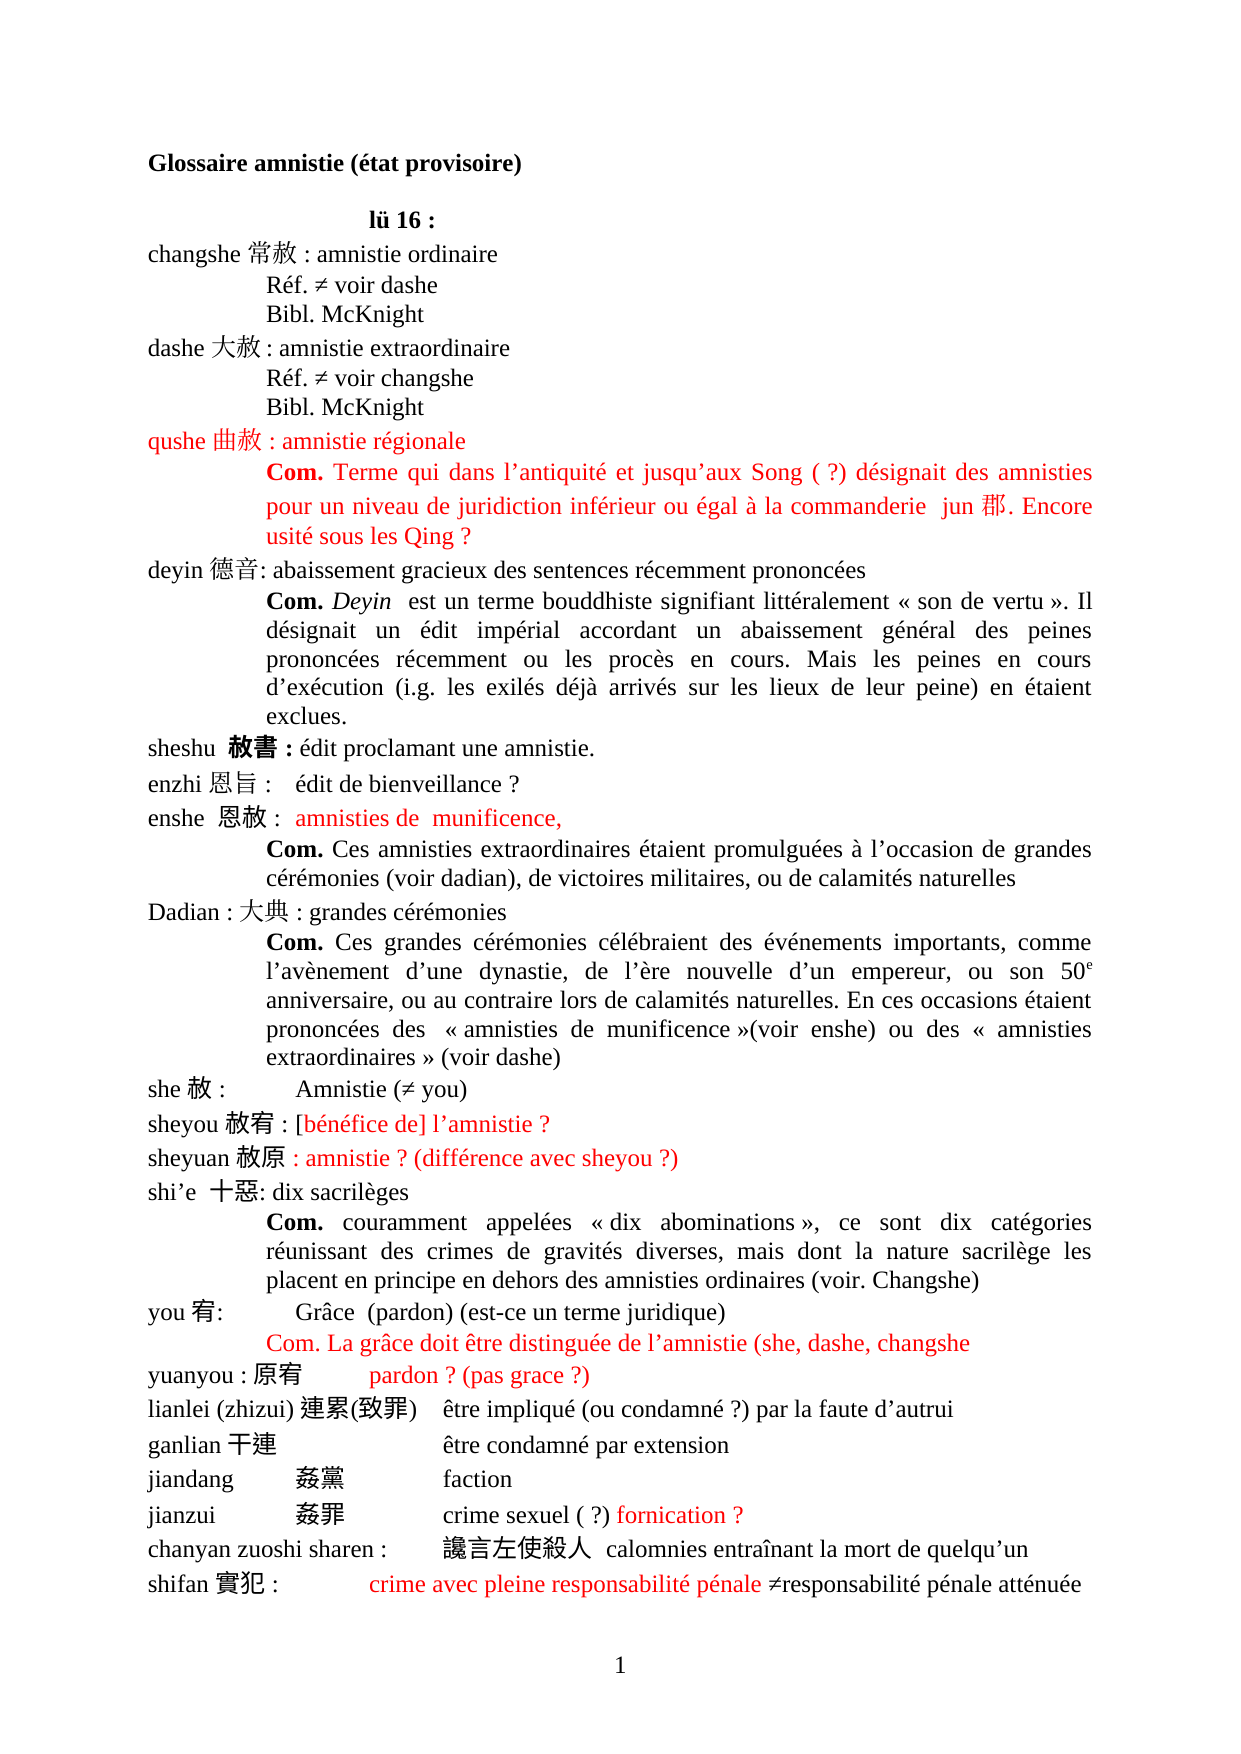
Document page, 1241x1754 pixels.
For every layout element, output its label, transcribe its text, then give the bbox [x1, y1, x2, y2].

text Bibl. McKnight [148, 299, 1092, 327]
text deyin 德音: abaissement gracieux des sentences récemment prononcées [148, 550, 1092, 586]
text sheyuan 赦原 : amnistie ? (différence avec sheyou ?) [148, 1139, 1092, 1173]
text sheyou 赦宥 : [bénéfice de] l’amnistie ? [148, 1105, 1092, 1139]
text you 宥: Grâce (pardon) (est-ce un terme juridique) [148, 1294, 1092, 1328]
text changshe 常赦 : amnistie ordinaire [148, 234, 1092, 270]
text shifan 實犯 : crime avec pleine responsabilité pénale ≠responsabilité pénale atténuée [148, 1565, 1092, 1599]
text Com. Ces grandes cérémonies célébraient des événements importants, comme l’avènement d’une dynastie, de l’ère nouvelle d’un empereur, ou son 50e anniversaire, ou au contraire lors de calamités naturelles. En ces occasions étaient prononcées des « amnisties de munificence »(voir enshe) ou des « amnisties extraordinaires » (voir dashe) [148, 927, 1092, 1071]
text Com. couramment appelées « dix abominations », ce sont dix catégories réunissant des crimes de gravités diverses, mais dont la nature sacrilège les placent en principe en dehors des amnisties ordinaires (voir. Changshe) [148, 1207, 1092, 1294]
text lü 16 : [148, 205, 1092, 234]
text sheshu 赦書 : édit proclamant une amnistie. [148, 730, 1092, 764]
text Bibl. McKnight [148, 392, 1092, 421]
text enzhi 恩旨 : édit de bienveillance ? [148, 764, 1092, 800]
text shi’e 十惡: dix sacrilèges [148, 1173, 1092, 1207]
text Com. La grâce doit être distinguée de l’amnistie (she, dashe, changshe [148, 1328, 1092, 1356]
text dashe 大赦 : amnistie extraordinaire [148, 327, 1092, 363]
text ganlian 干連 être condamné par extension [148, 1424, 1092, 1461]
text chanyan zuoshi sharen : 讒言左使殺人 calomnies entraînant la mort de quelqu’un [148, 1531, 1092, 1565]
text jiandang 姦黨 faction [148, 1461, 1092, 1495]
text Glossaire amnistie (état provisoire) [148, 148, 1092, 176]
text Réf. ≠ voir dashe [148, 270, 1092, 299]
text she 赦 : Amnistie (≠ you) [148, 1071, 1092, 1105]
text yuanyou : 原宥 pardon ? (pas grace ?) [148, 1356, 1092, 1391]
text Dadian : 大典 : grandes cérémonies [148, 891, 1092, 927]
text Com. Terme qui dans l’antiquité et jusqu’aux Song ( ?) désignait des amnisties pour un niveau de juridiction inférieur ou égal à la commanderie jun郡. Encore usité sous les Qing ? [148, 457, 1092, 550]
text Réf. ≠ voir changshe [148, 363, 1092, 392]
text qushe 曲赦 : amnistie régionale [148, 421, 1092, 457]
text Com. Deyin est un terme bouddhiste signifiant littéralement « son de vertu ». Il désignait un édit impérial accordant un abaissement général des peines prononcées récemment ou les procès en cours. Mais les peines en cours d’exécution (i.g. les exilés déjà arrivés sur les lieux de leur peine) en étaient exclues. [148, 586, 1092, 730]
text lianlei (zhizui) 連累(致罪) être impliqué (ou condamné ?) par la faute d’autrui [148, 1391, 1092, 1424]
text jianzui 姦罪 crime sexuel ( ?) fornication ? [148, 1495, 1092, 1531]
text enshe 恩赦 : amnisties de munificence, [148, 800, 1092, 834]
text Com. Ces amnisties extraordinaires étaient promulguées à l’occasion de grandes cérémonies (voir dadian), de victoires militaires, ou de calamités naturelles [148, 834, 1092, 891]
